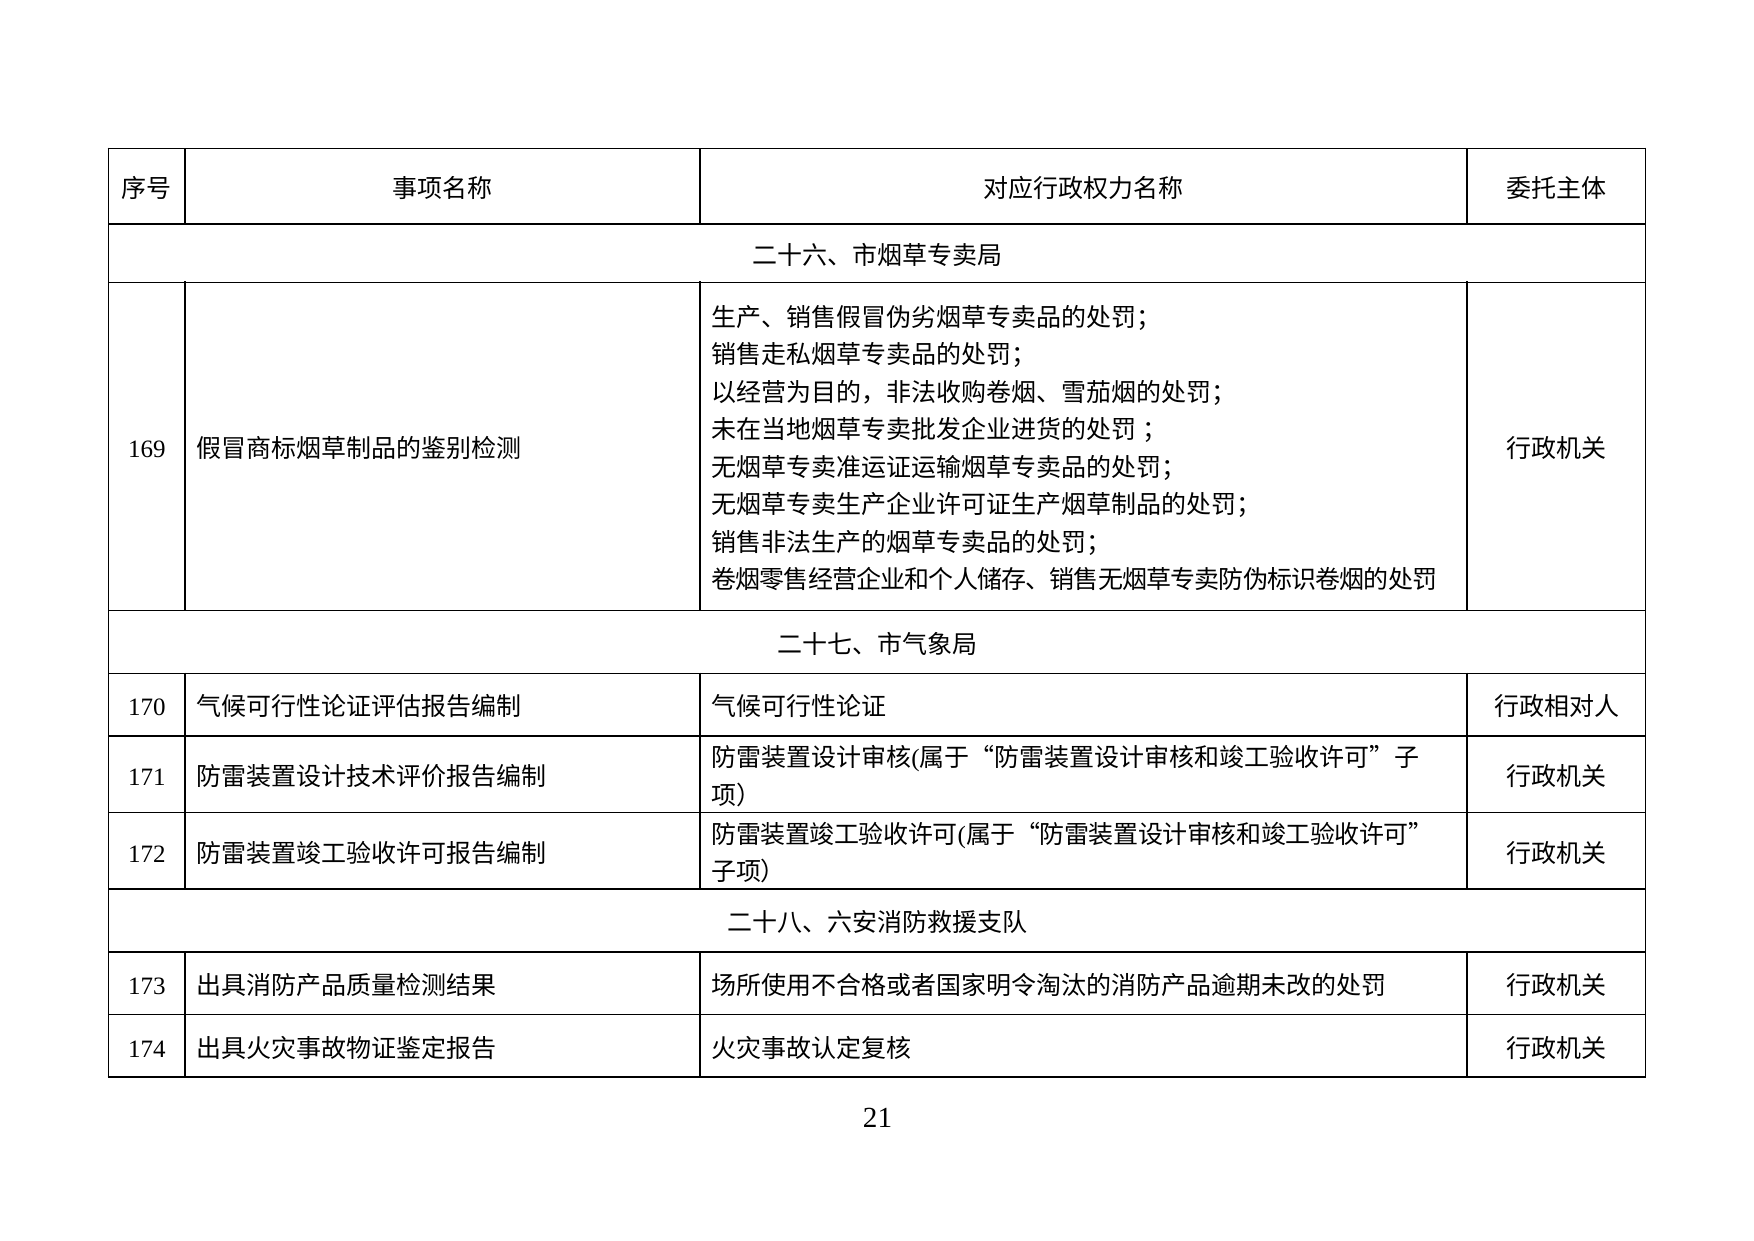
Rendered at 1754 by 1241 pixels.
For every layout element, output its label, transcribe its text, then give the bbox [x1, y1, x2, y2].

table_cell 行政机关 [1468, 283, 1645, 610]
table_cell 169 [109, 283, 184, 610]
table_cell 气候可行性论证评估报告编制 [186, 674, 699, 735]
table_cell 170 [109, 674, 184, 735]
table_cell 二十六、市烟草专卖局 [109, 225, 1645, 281]
table_cell 174 [109, 1015, 184, 1076]
table_header 序号 [109, 149, 184, 223]
table_cell 防雷装置设计审核(属于“防雷装置设计审核和竣工验收许可”子项） [701, 737, 1466, 812]
table_cell 二十八、六安消防救援支队 [109, 890, 1645, 951]
table_cell 假冒商标烟草制品的鉴别检测 [186, 283, 699, 610]
table_cell 场所使用不合格或者国家明令淘汰的消防产品逾期未改的处罚 [701, 953, 1466, 1014]
table_cell 出具消防产品质量检测结果 [186, 953, 699, 1014]
table_cell 行政相对人 [1468, 674, 1645, 735]
table_cell 防雷装置竣工验收许可报告编制 [186, 813, 699, 888]
table_cell 171 [109, 737, 184, 812]
table_cell 二十七、市气象局 [109, 611, 1645, 672]
table_cell 行政机关 [1468, 1015, 1645, 1076]
table_header 委托主体 [1468, 149, 1645, 223]
table_cell 火灾事故认定复核 [701, 1015, 1466, 1076]
table_cell 防雷装置设计技术评价报告编制 [186, 737, 699, 812]
table_cell 行政机关 [1468, 953, 1645, 1014]
table_cell 防雷装置竣工验收许可(属于“防雷装置设计审核和竣工验收许可”子项） [701, 813, 1466, 888]
table_cell 气候可行性论证 [701, 674, 1466, 735]
table_cell 行政机关 [1468, 813, 1645, 888]
table_cell 生产、销售假冒伪劣烟草专卖品的处罚； 销售走私烟草专卖品的处罚； 以经营为目的，非法收购卷烟、雪茄烟的处罚； 未在当地烟草专卖批发企业进货的处罚 ； 无烟草专卖准运证运输烟草专卖品的处罚； 无烟草专卖生产企业许可证生产烟草制品的处罚； 销售非法生产的烟草专卖品的处罚； 卷烟零售经营企业和个人储存、销售无烟草专卖防伪标识卷烟的处罚 [701, 283, 1466, 610]
table_header 对应行政权力名称 [701, 149, 1466, 223]
table_cell 出具火灾事故物证鉴定报告 [186, 1015, 699, 1076]
table_header 事项名称 [186, 149, 699, 223]
table_cell 行政机关 [1468, 737, 1645, 812]
table_cell 172 [109, 813, 184, 888]
table_cell 173 [109, 953, 184, 1014]
